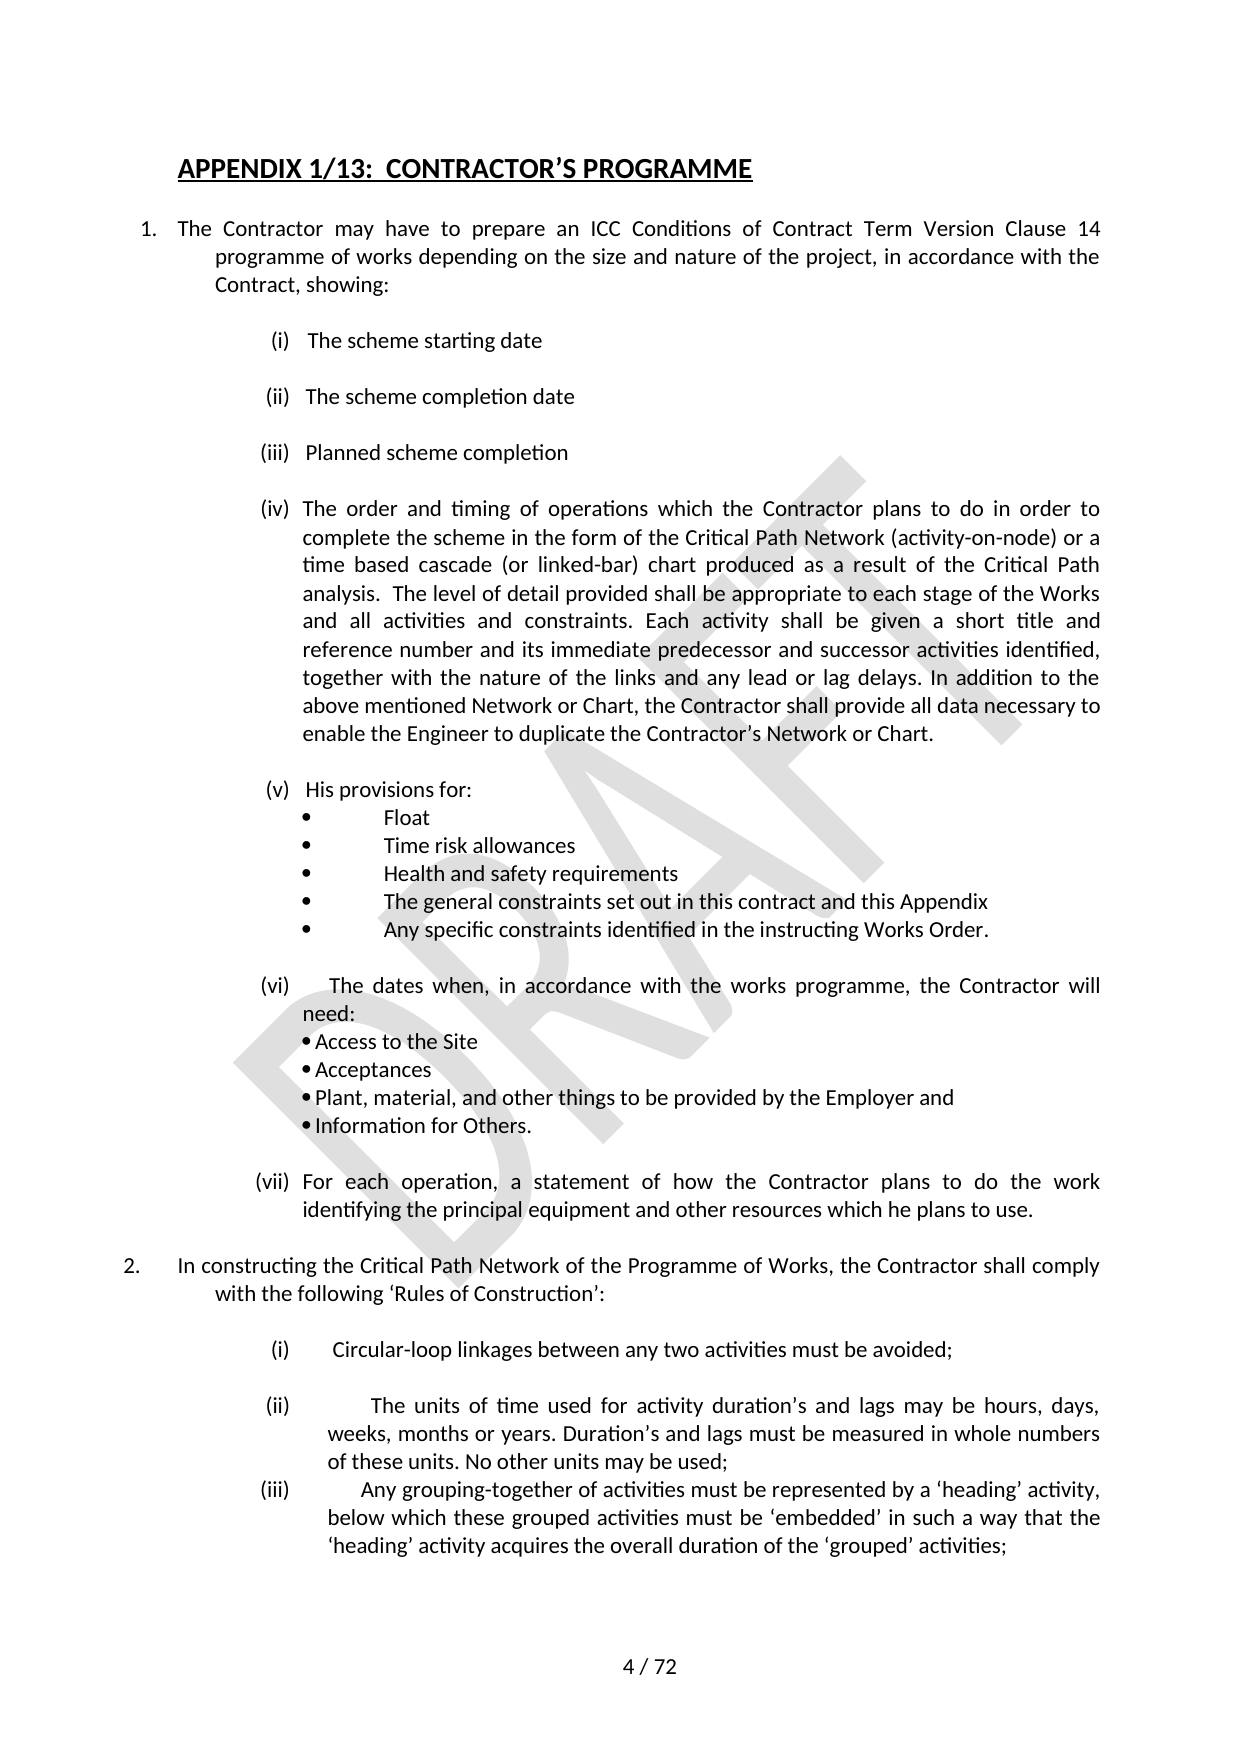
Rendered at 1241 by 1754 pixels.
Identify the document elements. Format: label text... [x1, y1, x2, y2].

list Plant, material, and other things to be provided by the Employer and [302, 1083, 1102, 1111]
list Circular-loop linkages between any two activities must be avoided; [290, 1335, 1102, 1363]
list Any specific constraints identified in the instructing Works Order. [302, 915, 1102, 943]
list Planned scheme completion [290, 438, 1102, 467]
text APPENDIX 1/13: CONTRACTOR’S PROGRAMME [177, 150, 1102, 186]
list The order and timing of operations which the Contractor plans to do in order to complete the scheme in the form of the Critical Path Network (activity-on-node) or a time based cascade (or linked-bar) chart produced as a result of the Critical Path analysis. The level of detail provided shall be appropriate to each stage of the Works and all activities and constraints. Each activity shall be given a short title and reference number and its immediate predecessor and successor activities identified, together with the nature of the links and any lead or lag delays. In addition to the above mentioned Network or Chart, the Contractor shall provide all data necessary to enable the Engineer to duplicate the Contractor’s Network or Chart. [290, 494, 1102, 747]
list Any grouping-together of activities must be represented by a ‘heading’ activity, below which these grouped activities must be ‘embedded’ in such a way that the ‘heading’ activity acquires the overall duration of the ‘grouped’ activities; [290, 1475, 1102, 1559]
list The units of time used for activity duration’s and lags may be hours, days, weeks, months or years. Duration’s and lags must be measured in whole numbers of these units. No other units may be used; [290, 1391, 1102, 1475]
list Access to the Site [302, 1027, 1102, 1055]
list His provisions for: [290, 775, 1102, 803]
list Information for Others. [302, 1111, 1102, 1139]
list The dates when, in accordance with the works programme, the Contractor will need: [290, 971, 1102, 1027]
list The general constraints set out in this contract and this Appendix [302, 887, 1102, 915]
list Time risk allowances [302, 831, 1102, 859]
list The scheme completion date [290, 382, 1102, 411]
list The scheme starting date [290, 326, 1102, 354]
list Health and safety requirements [302, 859, 1102, 887]
list Acceptances [302, 1055, 1102, 1083]
list Float [302, 803, 1102, 831]
list In constructing the Critical Path Network of the Programme of Works, the Contractor shall comply with the following ‘Rules of Construction’: [123, 1251, 1102, 1307]
list For each operation, a statement of how the Contractor plans to do the work identifying the principal equipment and other resources which he plans to use. [290, 1167, 1102, 1223]
list The Contractor may have to prepare an ICC Conditions of Contract Term Version Clause 14 programme of works depending on the size and nature of the project, in accordance with the Contract, showing: [140, 214, 1102, 298]
